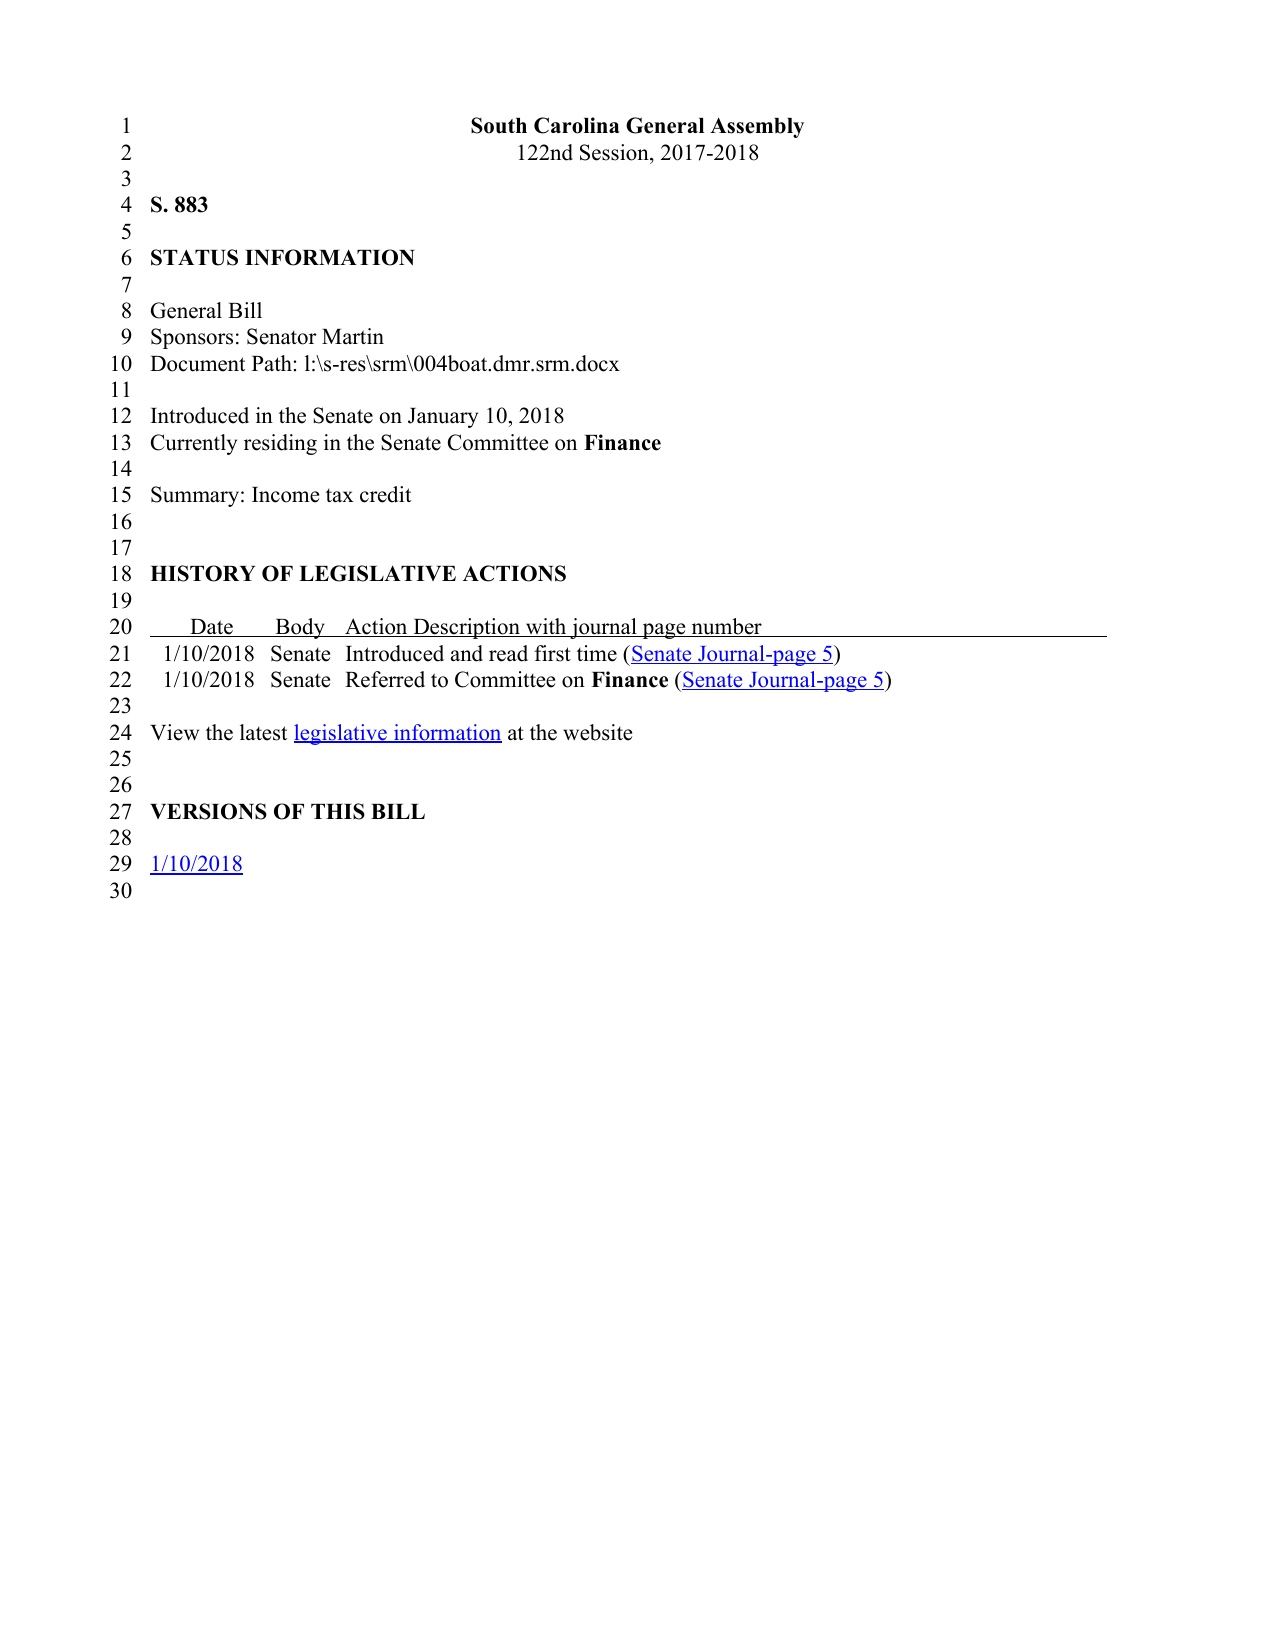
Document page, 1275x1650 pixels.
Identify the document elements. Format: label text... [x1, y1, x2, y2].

text Date Body Action Description with journal page number [150, 613, 1125, 639]
text Document Path: l:\s-res\srm\004boat.dmr.srm.docx [150, 350, 1125, 376]
text Introduced in the Senate on January 10, 2018 [150, 402, 1125, 429]
text Sponsors: Senator Martin [150, 323, 1125, 350]
text 1/10/2018 Senate Referred to Committee on Finance (Senate Journal-page 5) [150, 666, 1125, 692]
text View the latest legislative information at the website [150, 719, 1125, 745]
text 1/10/2018 [150, 850, 1125, 877]
text Summary: Income tax credit [150, 481, 1125, 508]
text VERSIONS OF THIS BILL [150, 798, 1125, 824]
text Currently residing in the Senate Committee on Finance [150, 429, 1125, 455]
text 122nd Session, 2017-2018 [150, 139, 1125, 165]
text HISTORY OF LEGISLATIVE ACTIONS [150, 561, 1125, 587]
text STATUS INFORMATION [150, 244, 1125, 271]
text 1/10/2018 Senate Introduced and read first time (Senate Journal-page 5) [150, 639, 1125, 666]
text South Carolina General Assembly [150, 112, 1125, 139]
text S. 883 [150, 192, 1125, 218]
text General Bill [150, 297, 1125, 323]
